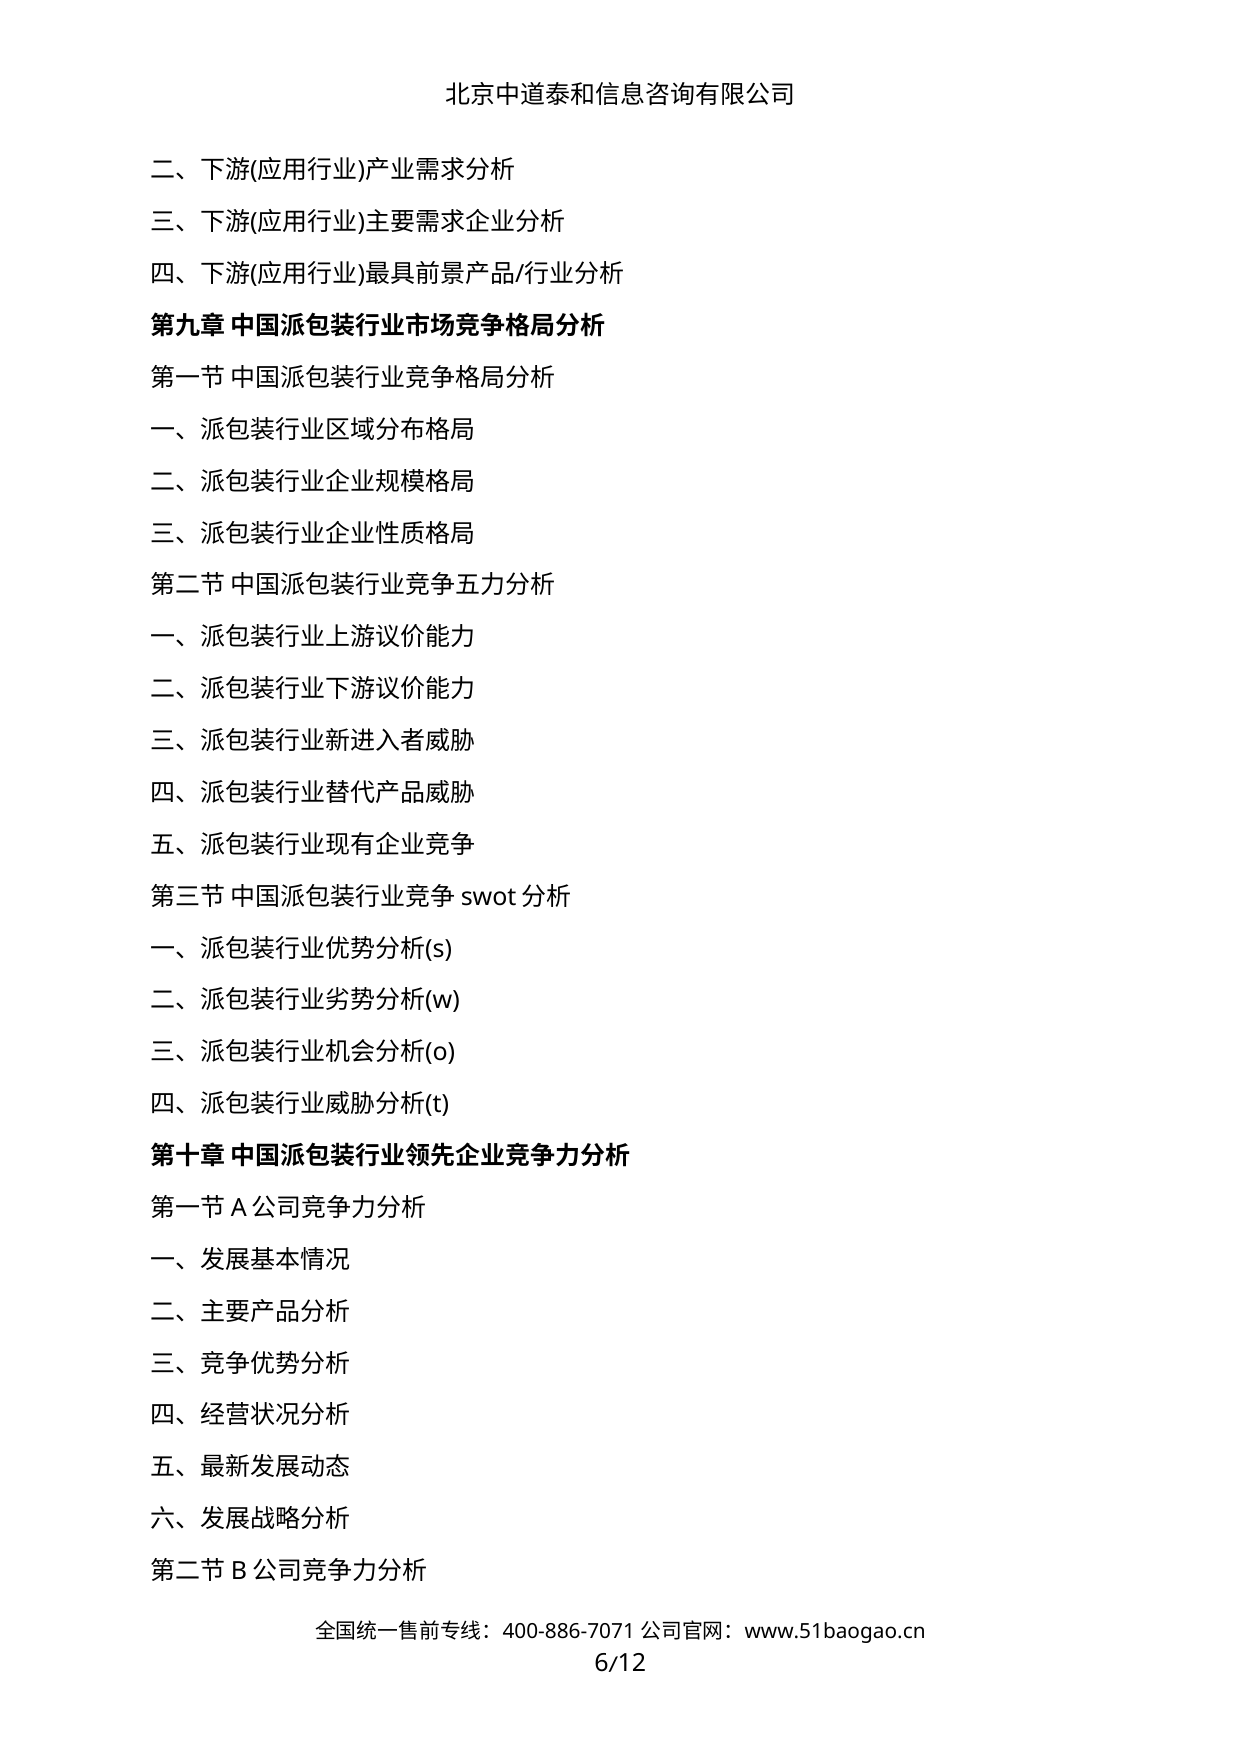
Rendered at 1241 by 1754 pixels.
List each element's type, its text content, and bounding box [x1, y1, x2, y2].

text 五、派包装行业现有企业竞争 [150, 824, 1090, 861]
text 二、派包装行业企业规模格局 [150, 461, 1090, 497]
text 第二节 B公司竞争力分析 [150, 1551, 1090, 1587]
text 一、派包装行业上游议价能力 [150, 617, 1090, 653]
text 一、派包装行业区域分布格局 [150, 409, 1090, 446]
text 第二节 中国派包装行业竞争五力分析 [150, 565, 1090, 601]
text 第九章 中国派包装行业市场竞争格局分析 [150, 306, 1090, 342]
text 四、下游(应用行业)最具前景产品/行业分析 [150, 254, 1090, 290]
text 四、派包装行业威胁分析(t) [150, 1084, 1090, 1120]
text 第三节 中国派包装行业竞争swot分析 [150, 876, 1090, 912]
text 第十章 中国派包装行业领先企业竞争力分析 [150, 1136, 1090, 1172]
text 三、下游(应用行业)主要需求企业分析 [150, 202, 1090, 238]
text 第一节 A公司竞争力分析 [150, 1187, 1090, 1224]
text 一、发展基本情况 [150, 1239, 1090, 1276]
text 二、派包装行业劣势分析(w) [150, 980, 1090, 1016]
text 二、下游(应用行业)产业需求分析 [150, 150, 1090, 186]
text 六、发展战略分析 [150, 1499, 1090, 1535]
text 三、派包装行业企业性质格局 [150, 513, 1090, 549]
text 第一节 中国派包装行业竞争格局分析 [150, 357, 1090, 394]
text 四、经营状况分析 [150, 1395, 1090, 1431]
text 五、最新发展动态 [150, 1447, 1090, 1483]
text 三、派包装行业新进入者威胁 [150, 721, 1090, 757]
text 二、主要产品分析 [150, 1291, 1090, 1327]
text 四、派包装行业替代产品威胁 [150, 772, 1090, 809]
text 三、竞争优势分析 [150, 1343, 1090, 1379]
text 一、派包装行业优势分析(s) [150, 928, 1090, 964]
text 二、派包装行业下游议价能力 [150, 669, 1090, 705]
text 三、派包装行业机会分析(o) [150, 1032, 1090, 1068]
